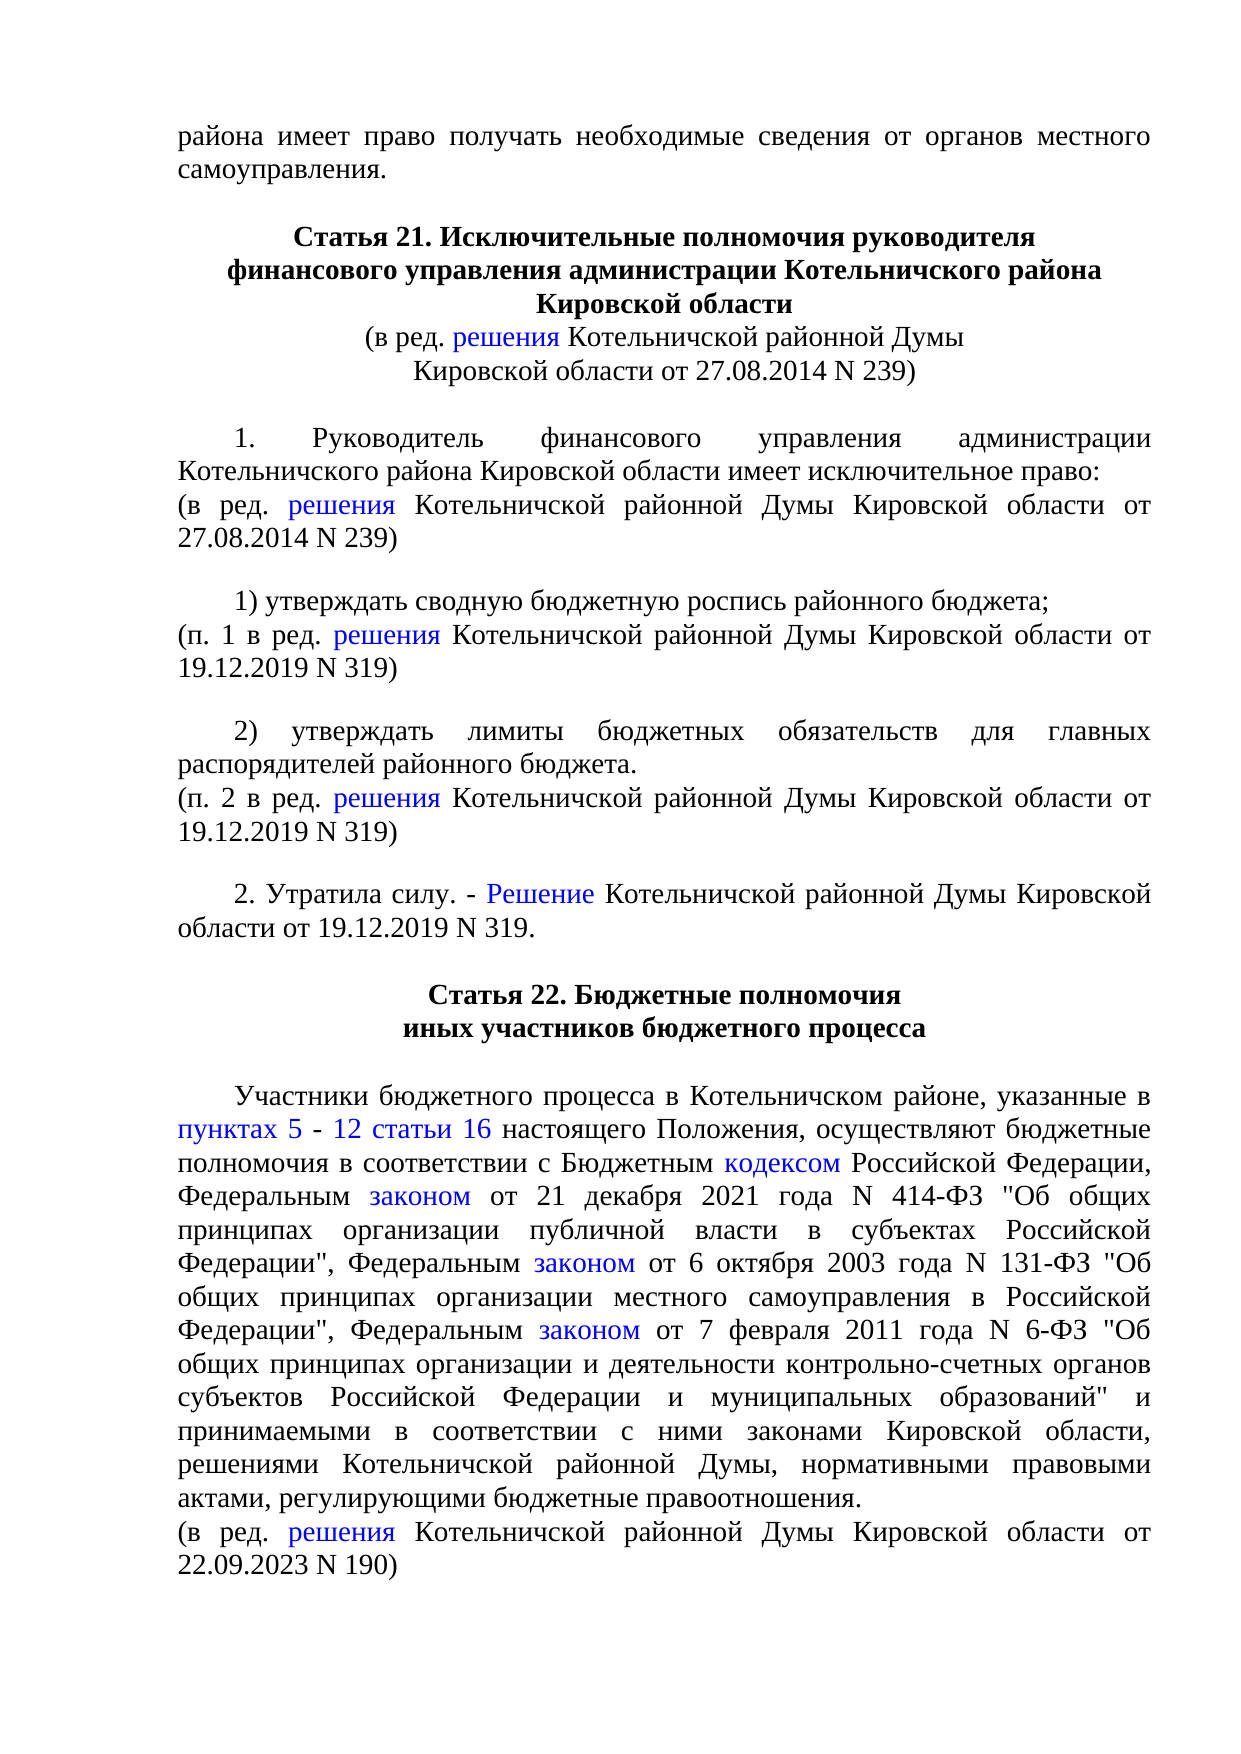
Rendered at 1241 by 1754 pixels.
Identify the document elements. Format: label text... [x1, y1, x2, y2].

text (в ред. решения Котельничской районной Думы Кировской области от 27.08.2014 N 239) [177, 487, 1152, 554]
text 1. Руководитель финансового управления администрации Котельничского района Кировской области имеет исключительное право: [177, 420, 1152, 487]
title финансового управления администрации Котельничского района [177, 252, 1152, 286]
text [177, 118, 1152, 185]
text (п. 2 в ред. решения Котельничской районной Думы Кировской области от 19.12.2019 N 319) [177, 780, 1152, 847]
text Участники бюджетного процесса в Котельничском районе, указанные в пунктах 5 - 12 статьи 16 настоящего Положения, осуществляют бюджетные полномочия в соответствии с Бюджетным кодексом Российской Федерации, Федеральным законом от 21 декабря 2021 года N 414-ФЗ "Об общих принципах организации публичной власти в субъектах Российской Федерации", Федеральным законом от 6 октября 2003 года N 131-ФЗ "Об общих принципах организации местного самоуправления в Российской Федерации", Федеральным законом от 7 февраля 2011 года N 6-ФЗ "Об общих принципах организации и деятельности контрольно-счетных органов субъектов Российской Федерации и муниципальных образований" и принимаемыми в соответствии с ними законами Кировской области, решениями Котельничской районной Думы, нормативными правовыми актами, регулирующими бюджетные правоотношения. [177, 1078, 1152, 1514]
text 2. Утратила силу. - Решение Котельничской районной Думы Кировской области от 19.12.2019 N 319. [177, 876, 1152, 943]
text Кировской области от 27.08.2014 N 239) [177, 353, 1152, 386]
title Статья 22. Бюджетные полномочия [177, 977, 1152, 1011]
text (п. 1 в ред. решения Котельничской районной Думы Кировской области от 19.12.2019 N 319) [177, 617, 1152, 684]
text 1) утверждать сводную бюджетную роспись районного бюджета; [177, 583, 1152, 617]
text 2) утверждать лимиты бюджетных обязательств для главных распорядителей районного бюджета. [177, 713, 1152, 780]
title Кировской области [177, 286, 1152, 319]
text (в ред. решения Котельничской районной Думы [177, 319, 1152, 353]
title иных участников бюджетного процесса [177, 1011, 1152, 1044]
text (в ред. решения Котельничской районной Думы Кировской области от 22.09.2023 N 190) [177, 1514, 1152, 1581]
title Статья 21. Исключительные полномочия руководителя [177, 219, 1152, 252]
